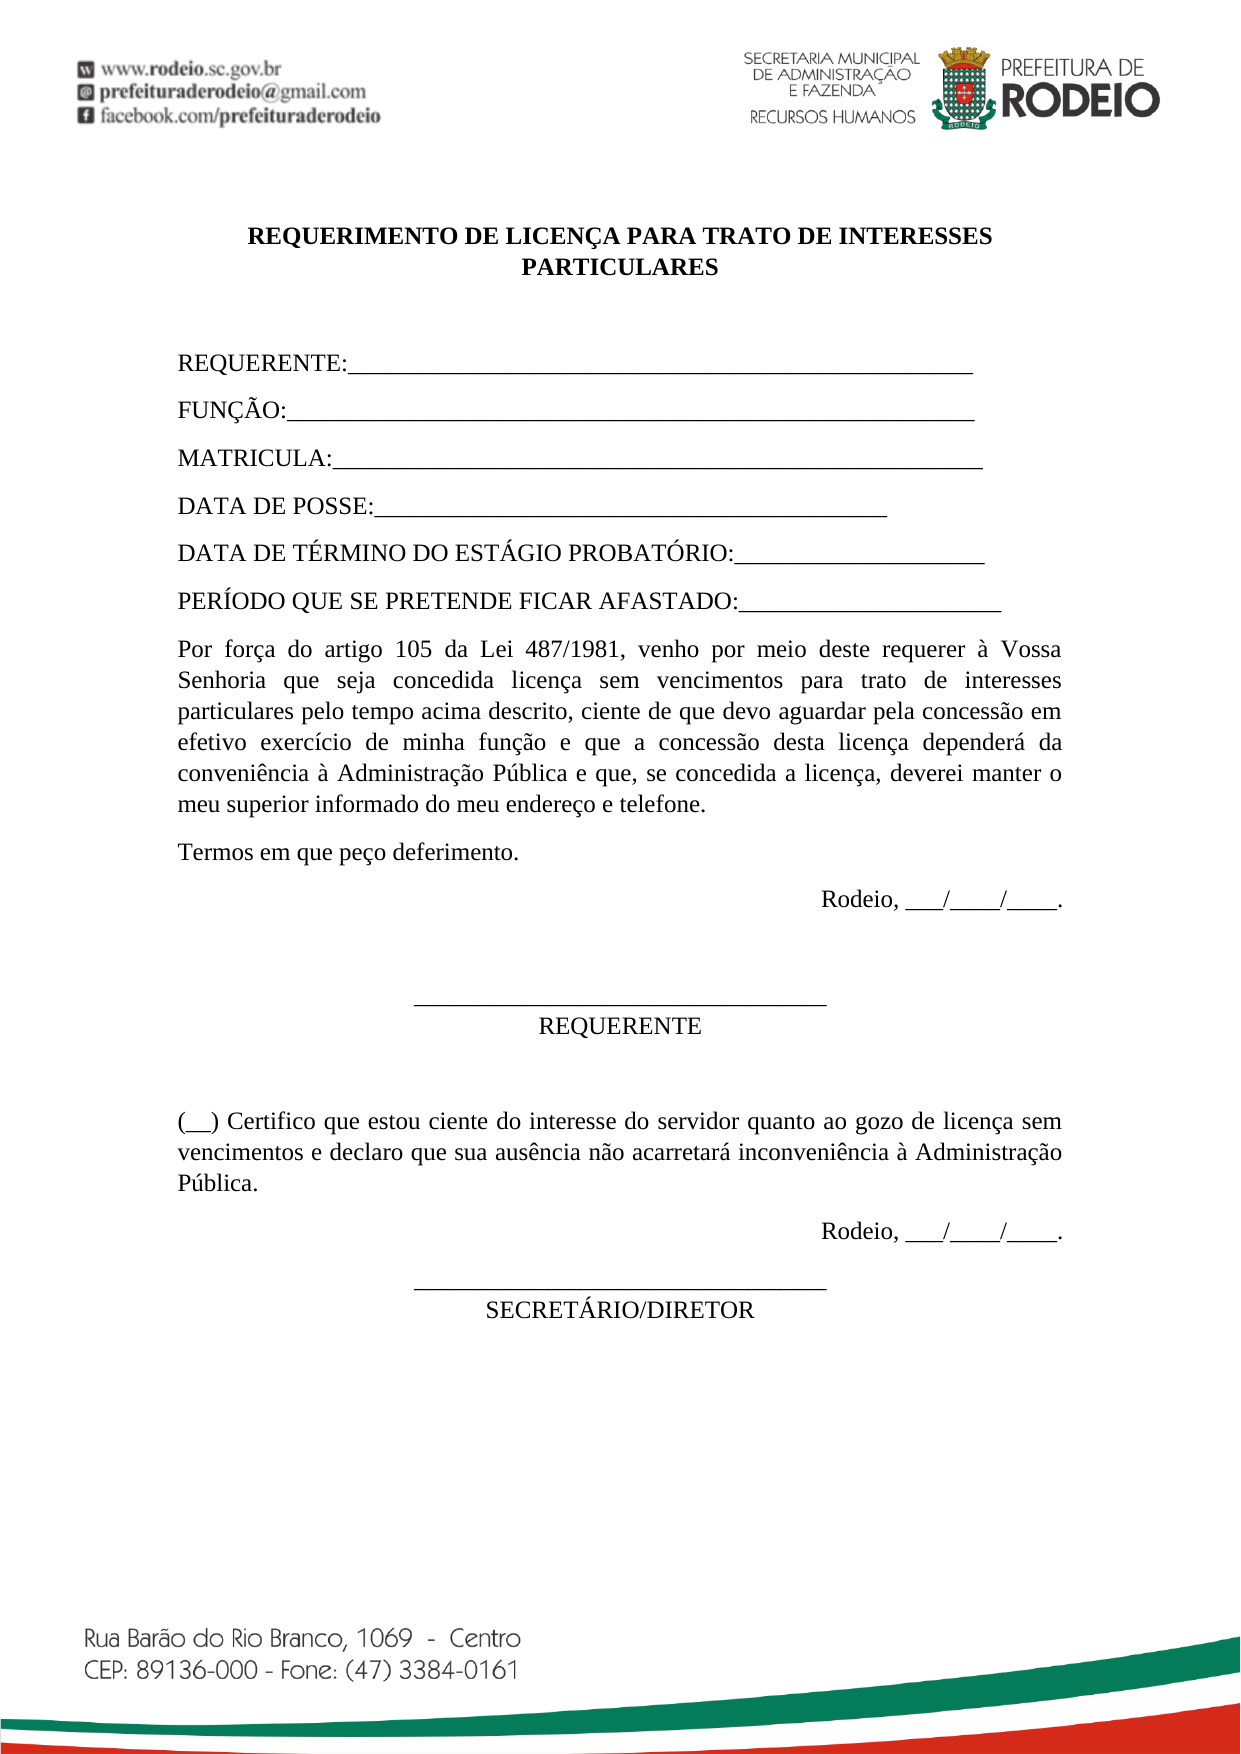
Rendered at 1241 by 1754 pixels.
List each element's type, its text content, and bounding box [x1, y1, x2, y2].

text MATRICULA:____________________________________________________ [177, 443, 1063, 472]
text DATA DE TÉRMINO DO ESTÁGIO PROBATÓRIO:____________________ [177, 538, 1063, 567]
text PERÍODO QUE SE PRETENDE FICAR AFASTADO:_____________________ [177, 586, 1063, 615]
picture [7, 13, 1230, 166]
text DATA DE POSSE:_________________________________________ [177, 491, 1063, 519]
text Termos em que peço deferimento. [177, 837, 1063, 866]
text (__) Certifico que estou ciente do interesse do servidor quanto ao gozo de licença sem vencimentos e declaro que sua ausência não acarretará inconveniência à Administração Pública. [177, 1106, 1063, 1197]
text Rodeio, ___/____/____. [177, 884, 1063, 913]
text _________________________________ REQUERENTE [177, 980, 1063, 1040]
text REQUERENTE:__________________________________________________ [177, 348, 1063, 376]
text Rodeio, ___/____/____. [177, 1216, 1063, 1245]
text REQUERIMENTO DE LICENÇA PARA TRATO DE INTERESSES PARTICULARES [177, 221, 1063, 281]
picture [0, 1627, 1241, 1754]
text FUNÇÃO:_______________________________________________________ [177, 395, 1063, 424]
text _________________________________ SECRETÁRIO/DIRETOR [177, 1264, 1063, 1324]
text Por força do artigo 105 da Lei 487/1981, venho por meio deste requerer à Vossa Senhoria que seja concedida licença sem vencimentos para trato de interesses particulares pelo tempo acima descrito, ciente de que devo aguardar pela concessão em efetivo exercício de minha função e que a concessão desta licença dependerá da conveniência à Administração Pública e que, se concedida a licença, deverei manter o meu superior informado do meu endereço e telefone. [177, 634, 1063, 818]
